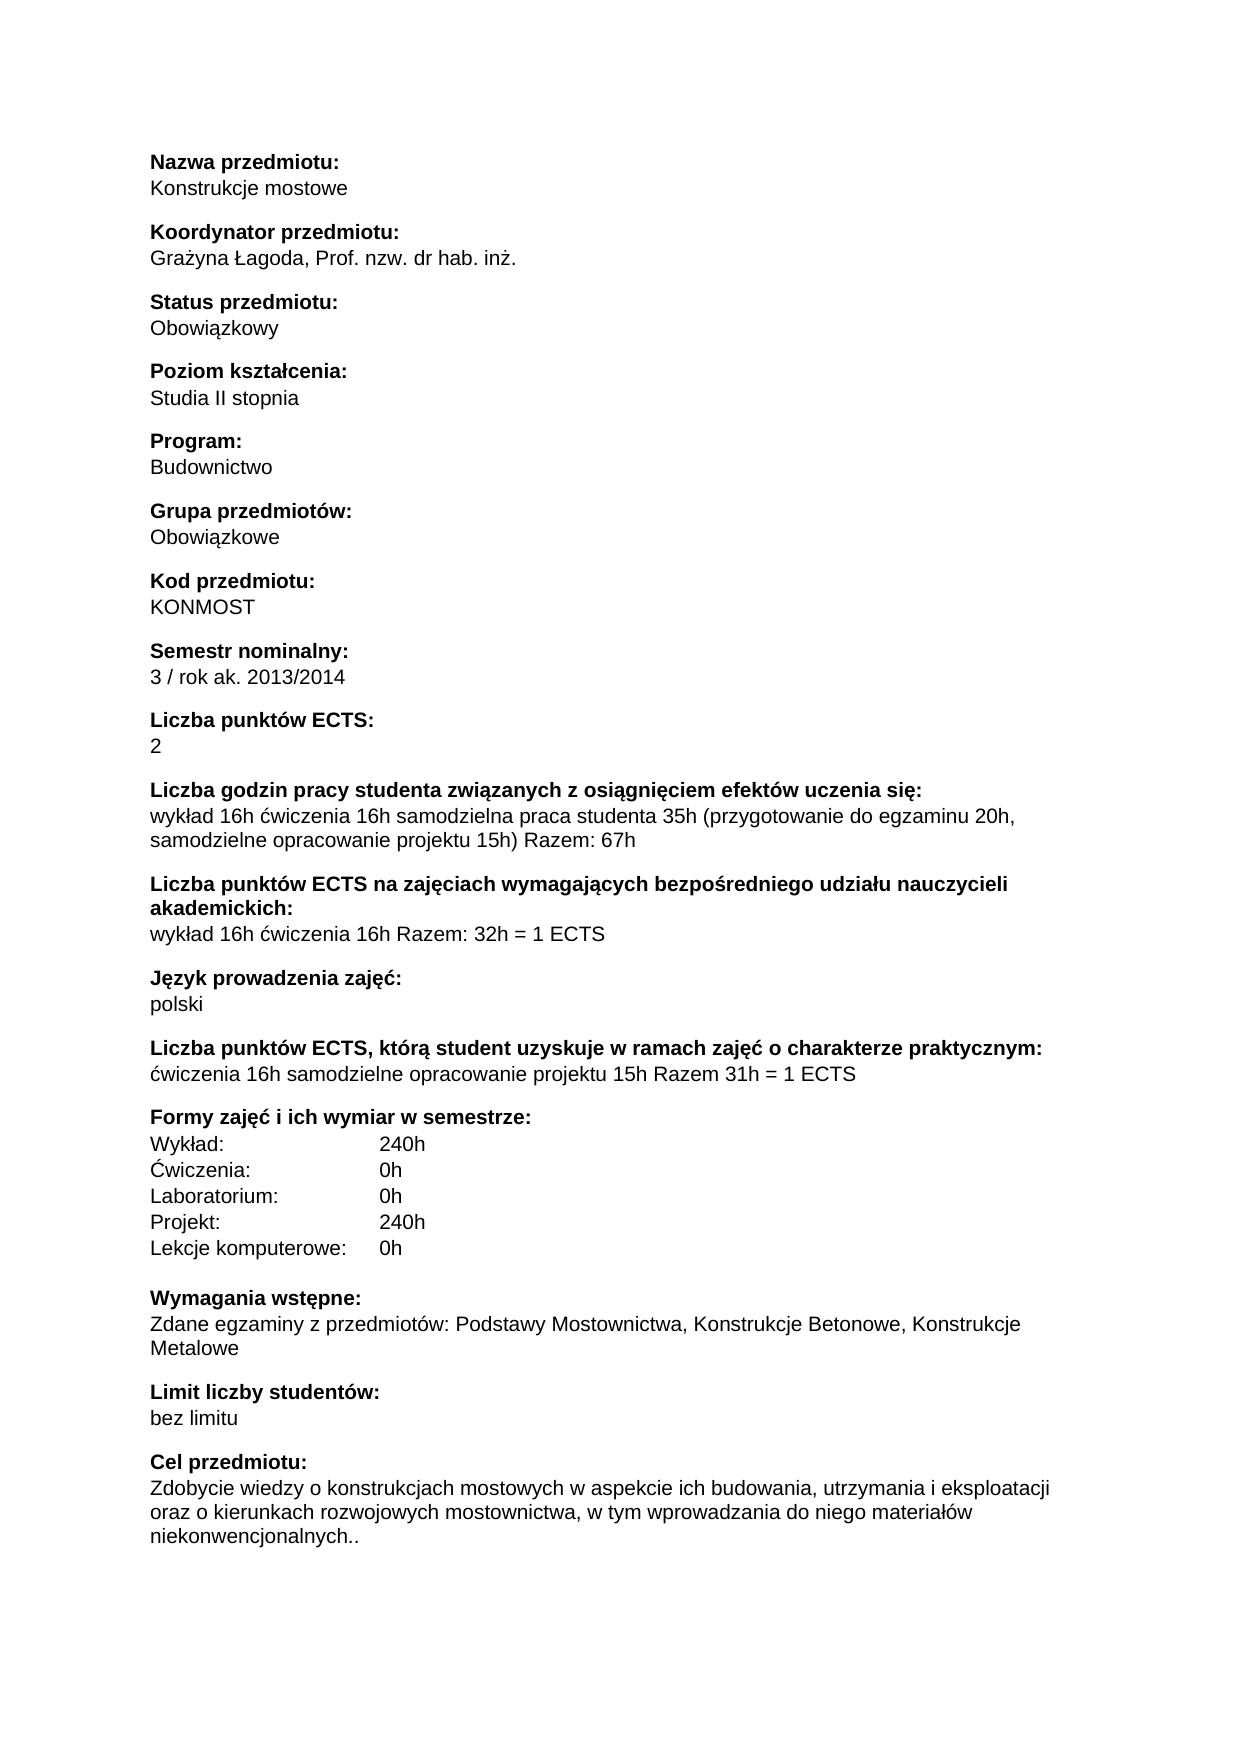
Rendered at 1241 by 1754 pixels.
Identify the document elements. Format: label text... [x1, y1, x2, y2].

text Liczba punktów ECTS na zajęciach wymagających bezpośredniego udziału nauczycieli akademickich: [150, 872, 1090, 920]
table_header 240h [369, 1132, 597, 1156]
table_cell Laboratorium: [140, 1184, 367, 1208]
text Liczba godzin pracy studenta związanych z osiągnięciem efektów uczenia się: [150, 778, 1090, 802]
text polski [150, 992, 1090, 1016]
text Zdobycie wiedzy o konstrukcjach mostowych w aspekcie ich budowania, utrzymania i eksploatacji oraz o kierunkach rozwojowych mostownictwa, w tym wprowadzania do niego materiałów niekonwencjonalnych.. [150, 1476, 1090, 1547]
table_header Wykład: [140, 1132, 367, 1156]
table_cell 0h [369, 1182, 597, 1208]
text Studia II stopnia [150, 385, 1090, 409]
text wykład 16h ćwiczenia 16h Razem: 32h = 1 ECTS [150, 922, 1090, 946]
text Limit liczby studentów: [150, 1380, 1090, 1404]
table_cell 0h [369, 1156, 597, 1182]
table_cell 240h [369, 1208, 597, 1234]
text Zdane egzaminy z przedmiotów: Podstawy Mostownictwa, Konstrukcje Betonowe, Konstrukcje Metalowe [150, 1312, 1090, 1360]
text Poziom kształcenia: [150, 359, 1090, 383]
table_cell Lekcje komputerowe: [140, 1236, 367, 1260]
text Obowiązkowe [150, 525, 1090, 549]
text Grupa przedmiotów: [150, 499, 1090, 523]
text Kod przedmiotu: [150, 569, 1090, 593]
text Formy zajęć i ich wymiar w semestrze: [150, 1105, 1090, 1129]
text Budownictwo [150, 455, 1090, 479]
text KONMOST [150, 595, 1090, 619]
text 3 / rok ak. 2013/2014 [150, 664, 1090, 688]
text Cel przedmiotu: [150, 1449, 1090, 1473]
text Język prowadzenia zajęć: [150, 966, 1090, 989]
text Program: [150, 429, 1090, 453]
text Koordynator przedmiotu: [150, 220, 1090, 244]
text bez limitu [150, 1406, 1090, 1430]
table_cell 0h [369, 1234, 597, 1260]
text 2 [150, 734, 1090, 758]
text Grażyna Łagoda, Prof. nzw. dr hab. inż. [150, 246, 1090, 270]
text Status przedmiotu: [150, 289, 1090, 313]
table_cell Ćwiczenia: [140, 1158, 367, 1182]
text Nazwa przedmiotu: [150, 150, 1090, 174]
text Liczba punktów ECTS: [150, 708, 1090, 732]
text Konstrukcje mostowe [150, 176, 1090, 200]
text Wymagania wstępne: [150, 1286, 1090, 1310]
text Semestr nominalny: [150, 638, 1090, 662]
text wykład 16h ćwiczenia 16h samodzielna praca studenta 35h (przygotowanie do egzaminu 20h, samodzielne opracowanie projektu 15h) Razem: 67h [150, 804, 1090, 852]
text Obowiązkowy [150, 316, 1090, 339]
text ćwiczenia 16h samodzielne opracowanie projektu 15h Razem 31h = 1 ECTS [150, 1061, 1090, 1085]
table_cell Projekt: [140, 1210, 367, 1234]
text Liczba punktów ECTS, którą student uzyskuje w ramach zajęć o charakterze praktycznym: [150, 1035, 1090, 1059]
